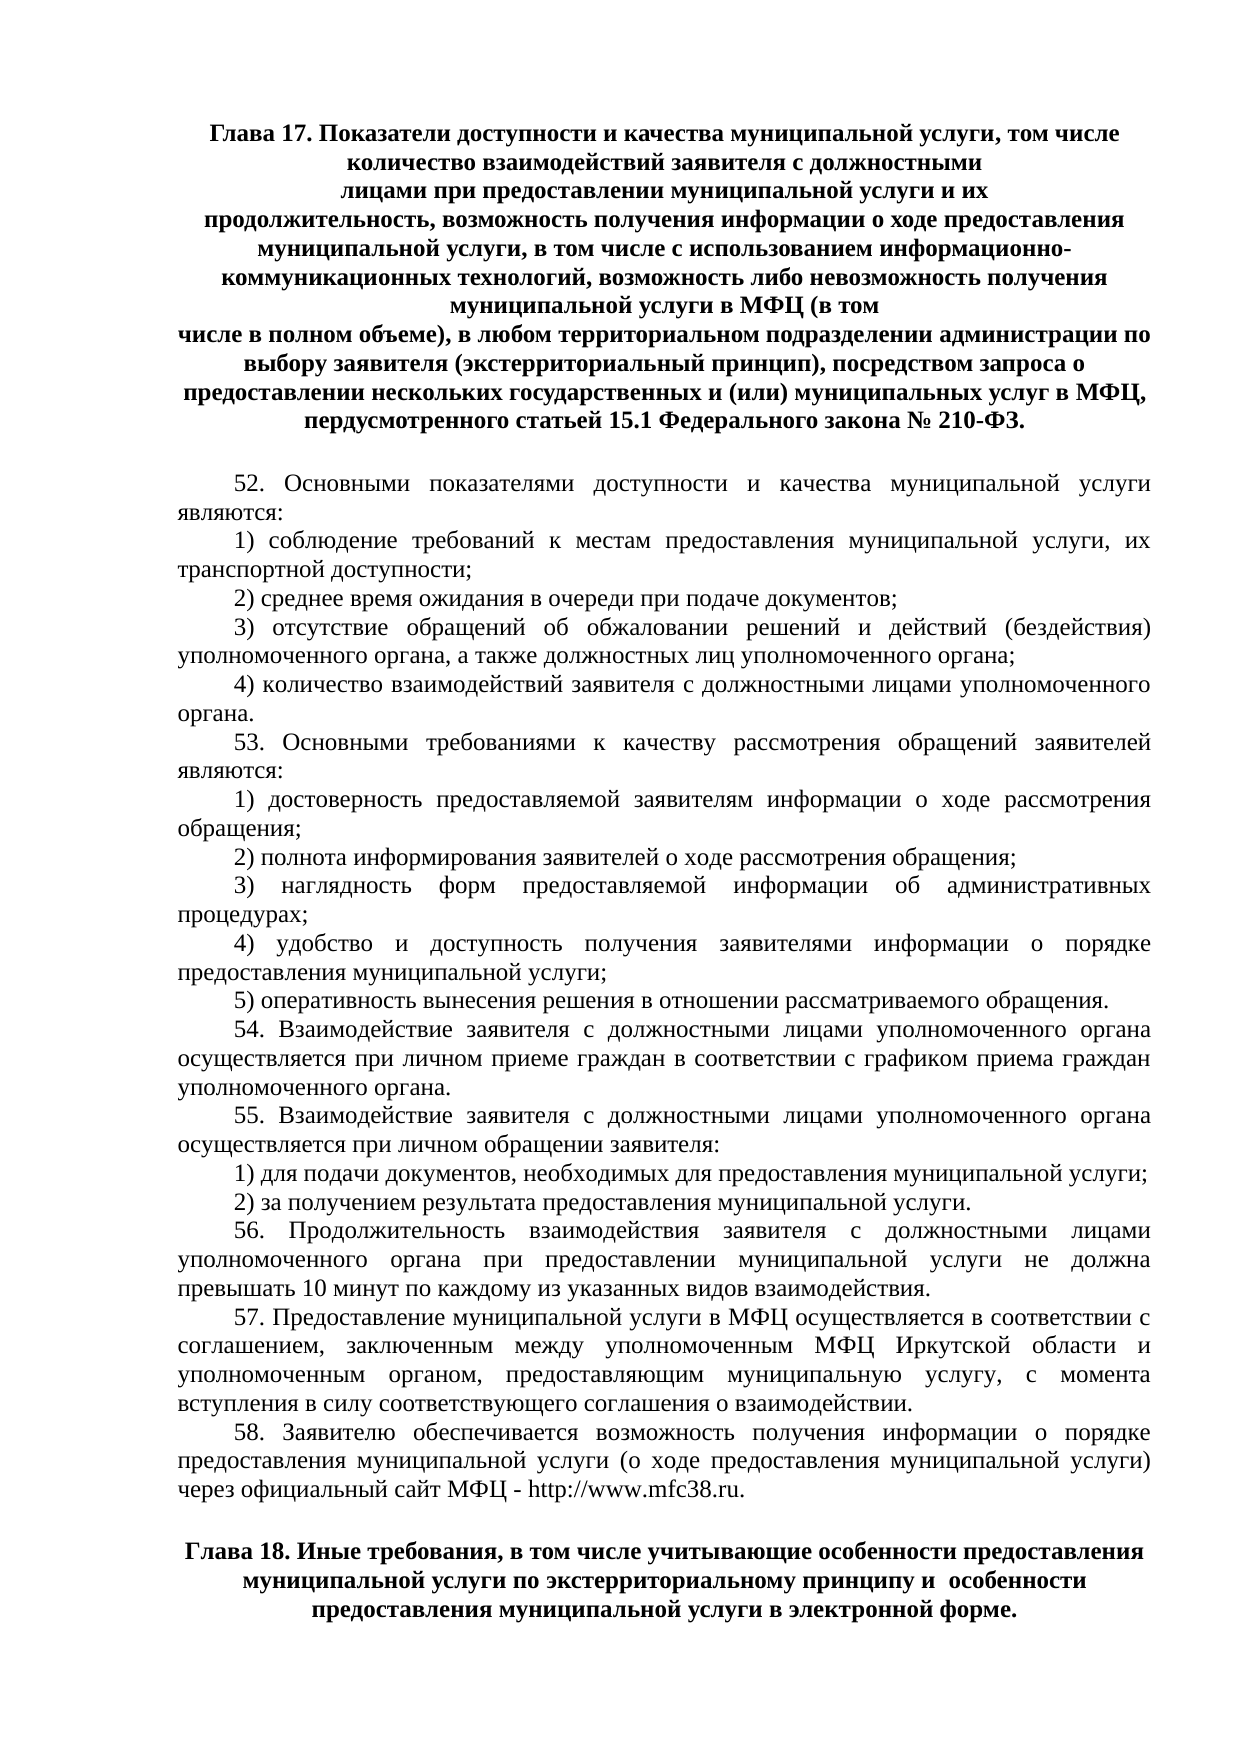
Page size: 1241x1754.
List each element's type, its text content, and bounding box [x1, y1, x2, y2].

text 53. Основными требованиями к качеству рассмотрения обращений заявителей являются: [177, 727, 1152, 784]
text лицами при предоставлении муниципальной услуги и их [177, 176, 1152, 204]
text 2) среднее время ожидания в очереди при подаче документов; [177, 583, 1152, 612]
text 2) за получением результата предоставления муниципальной услуги. [177, 1187, 1152, 1215]
text 1) достоверность предоставляемой заявителям информации о ходе рассмотрения обращения; [177, 784, 1152, 842]
text 58. Заявителю обеспечивается возможность получения информации о порядке предоставления муниципальной услуги (о ходе предоставления муниципальной услуги) через официальный сайт МФЦ - http://www.mfc38.ru. [177, 1417, 1152, 1503]
text 2) полнота информирования заявителей о ходе рассмотрения обращения; [177, 842, 1152, 870]
text 4) удобство и доступность получения заявителями информации о порядке предоставления муниципальной услуги; [177, 928, 1152, 985]
text 3) наглядность форм предоставляемой информации об административных процедурах; [177, 870, 1152, 928]
text продолжительность, возможность получения информации о ходе предоставления муниципальной услуги, в том числе с использованием информационно-коммуникационных технологий, возможность либо невозможность получения муниципальной услуги в МФЦ (в том [177, 204, 1152, 319]
text 5) оперативность вынесения решения в отношении рассматриваемого обращения. [177, 985, 1152, 1014]
text 52. Основными показателями доступности и качества муниципальной услуги являются: [177, 468, 1152, 525]
text 55. Взаимодействие заявителя с должностными лицами уполномоченного органа осуществляется при личном обращении заявителя: [177, 1100, 1152, 1158]
text 56. Продолжительность взаимодействия заявителя с должностными лицами уполномоченного органа при предоставлении муниципальной услуги не должна превышать 10 минут по каждому из указанных видов взаимодействия. [177, 1215, 1152, 1302]
text 1) соблюдение требований к местам предоставления муниципальной услуги, их транспортной доступности; [177, 525, 1152, 583]
text 1) для подачи документов, необходимых для предоставления муниципальной услуги; [177, 1158, 1152, 1187]
text 57. Предоставление муниципальной услуги в МФЦ осуществляется в соответствии с соглашением, заключенным между уполномоченным МФЦ Иркутской области и уполномоченным органом, предоставляющим муниципальную услугу, с момента вступления в силу соответствующего соглашения о взаимодействии. [177, 1302, 1152, 1417]
text 4) количество взаимодействий заявителя с должностными лицами уполномоченного органа. [177, 669, 1152, 727]
text Глава 18. Иные требования, в том числе учитывающие особенности предоставления муниципальной услуги по экстерриториальному принципу и особенности предоставления муниципальной услуги в электронной форме. [177, 1536, 1152, 1623]
text числе в полном объеме), в любом территориальном подразделении администрации по выбору заявителя (экстерриториальный принцип), посредством запроса о предоставлении нескольких государственных и (или) муниципальных услуг в МФЦ, пердусмотренного статьей 15.1 Федерального закона № 210-ФЗ. [177, 319, 1152, 434]
text Глава 17. Показатели доступности и качества муниципальной услуги, том числе количество взаимодействий заявителя с должностными [177, 118, 1152, 176]
text 3) отсутствие обращений об обжаловании решений и действий (бездействия) уполномоченного органа, а также должностных лиц уполномоченного органа; [177, 612, 1152, 669]
text 54. Взаимодействие заявителя с должностными лицами уполномоченного органа осуществляется при личном приеме граждан в соответствии с графиком приема граждан уполномоченного органа. [177, 1014, 1152, 1100]
